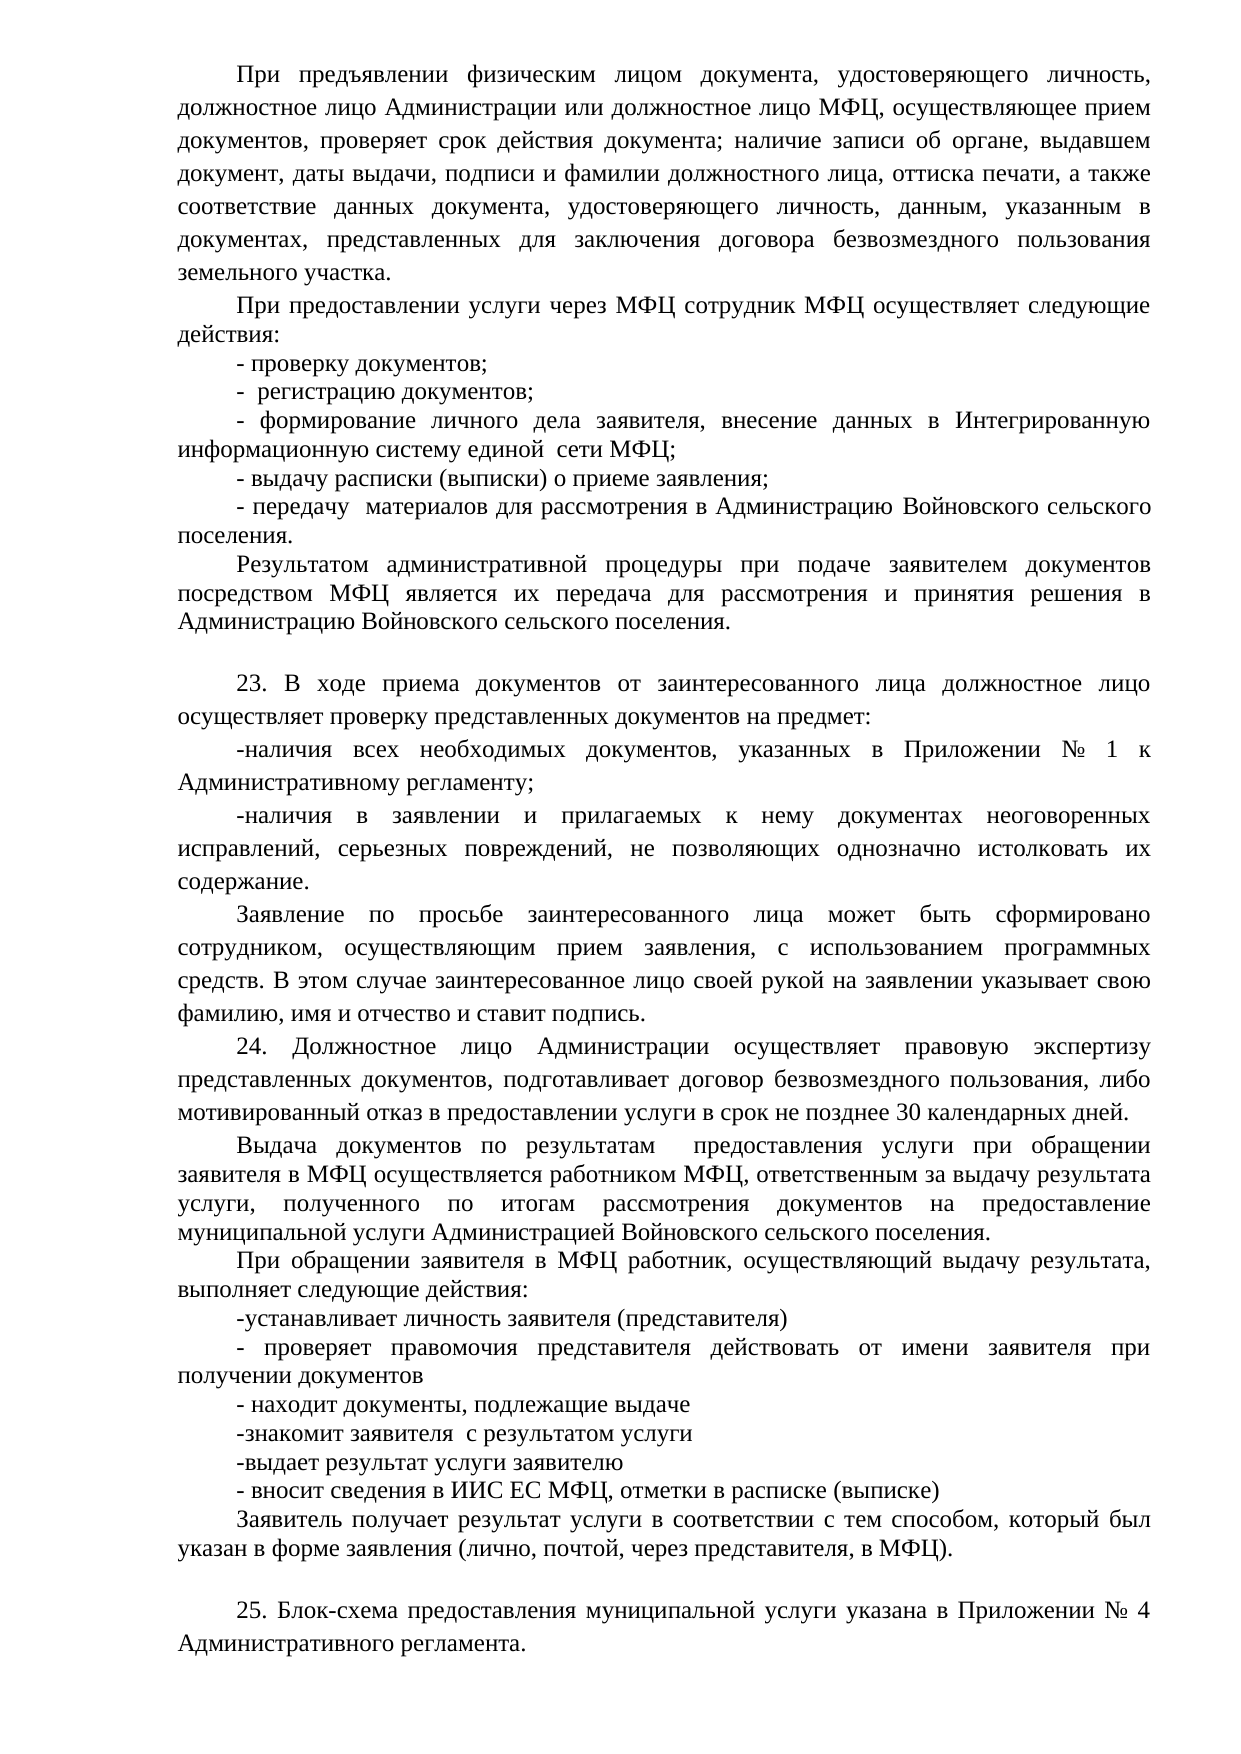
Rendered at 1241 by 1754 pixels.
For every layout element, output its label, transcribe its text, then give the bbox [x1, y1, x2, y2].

text При предоставлении услуги через МФЦ сотрудник МФЦ осуществляет следующие действия: [177, 290, 1152, 348]
text - формирование личного дела заявителя, внесение данных в Интегрированную информационную систему единой сети МФЦ; [177, 405, 1152, 463]
text 24. Должностное лицо Администрации осуществляет правовую экспертизу представленных документов, подготавливает договор безвозмездного пользования, либо мотивированный отказ в предоставлении услуги в срок не позднее 30 календарных дней. [177, 1031, 1152, 1126]
text -устанавливает личность заявителя (представителя) [177, 1303, 1152, 1332]
text При обращении заявителя в МФЦ работник, осуществляющий выдачу результата, выполняет следующие действия: [177, 1246, 1152, 1303]
text - находит документы, подлежащие выдаче [177, 1389, 1152, 1418]
text -знакомит заявителя с результатом услуги [177, 1418, 1152, 1447]
text -выдает результат услуги заявителю [177, 1447, 1152, 1476]
text - регистрацию документов; [177, 376, 1152, 405]
text Заявление по просьбе заинтересованного лица может быть сформировано сотрудником, осуществляющим прием заявления, с использованием программных средств. В этом случае заинтересованное лицо своей рукой на заявлении указывает свою фамилию, имя и отчество и ставит подпись. [177, 899, 1152, 1027]
text - передачу материалов для рассмотрения в Администрацию Войновского сельского поселения. [177, 491, 1152, 549]
text - вносит сведения в ИИС ЕС МФЦ, отметки в расписке (выписке) [177, 1476, 1152, 1504]
text 25. Блок-схема предоставления муниципальной услуги указана в Приложении № 4 Административного регламента. [177, 1595, 1152, 1657]
text Результатом административной процедуры при подаче заявителем документов посредством МФЦ является их передача для рассмотрения и принятия решения в Администрацию Войновского сельского поселения. [177, 549, 1152, 635]
text Выдача документов по результатам предоставления услуги при обращении заявителя в МФЦ осуществляется работником МФЦ, ответственным за выдачу результата услуги, полученного по итогам рассмотрения документов на предоставление муниципальной услуги Администрацией Войновского сельского поселения. [177, 1131, 1152, 1246]
text -наличия в заявлении и прилагаемых к нему документах неоговоренных исправлений, серьезных повреждений, не позволяющих однозначно истолковать их содержание. [177, 800, 1152, 895]
text -наличия всех необходимых документов, указанных в Приложении № 1 к Административному регламенту; [177, 734, 1152, 796]
text - проверку документов; [177, 348, 1152, 376]
text - проверяет правомочия представителя действовать от имени заявителя при получении документов [177, 1332, 1152, 1389]
text 23. В ходе приема документов от заинтересованного лица должностное лицо осуществляет проверку представленных документов на предмет: [177, 668, 1152, 730]
text - выдачу расписки (выписки) о приеме заявления; [177, 463, 1152, 491]
text При предъявлении физическим лицом документа, удостоверяющего личность, должностное лицо Администрации или должностное лицо МФЦ, осуществляющее прием документов, проверяет срок действия документа; наличие записи об органе, выдавшем документ, даты выдачи, подписи и фамилии должностного лица, оттиска печати, а также соответствие данных документа, удостоверяющего личность, данным, указанным в документах, представленных для заключения договора безвозмездного пользования земельного участка. [177, 59, 1152, 286]
text Заявитель получает результат услуги в соответствии с тем способом, который был указан в форме заявления (лично, почтой, через представителя, в МФЦ). [177, 1504, 1152, 1562]
